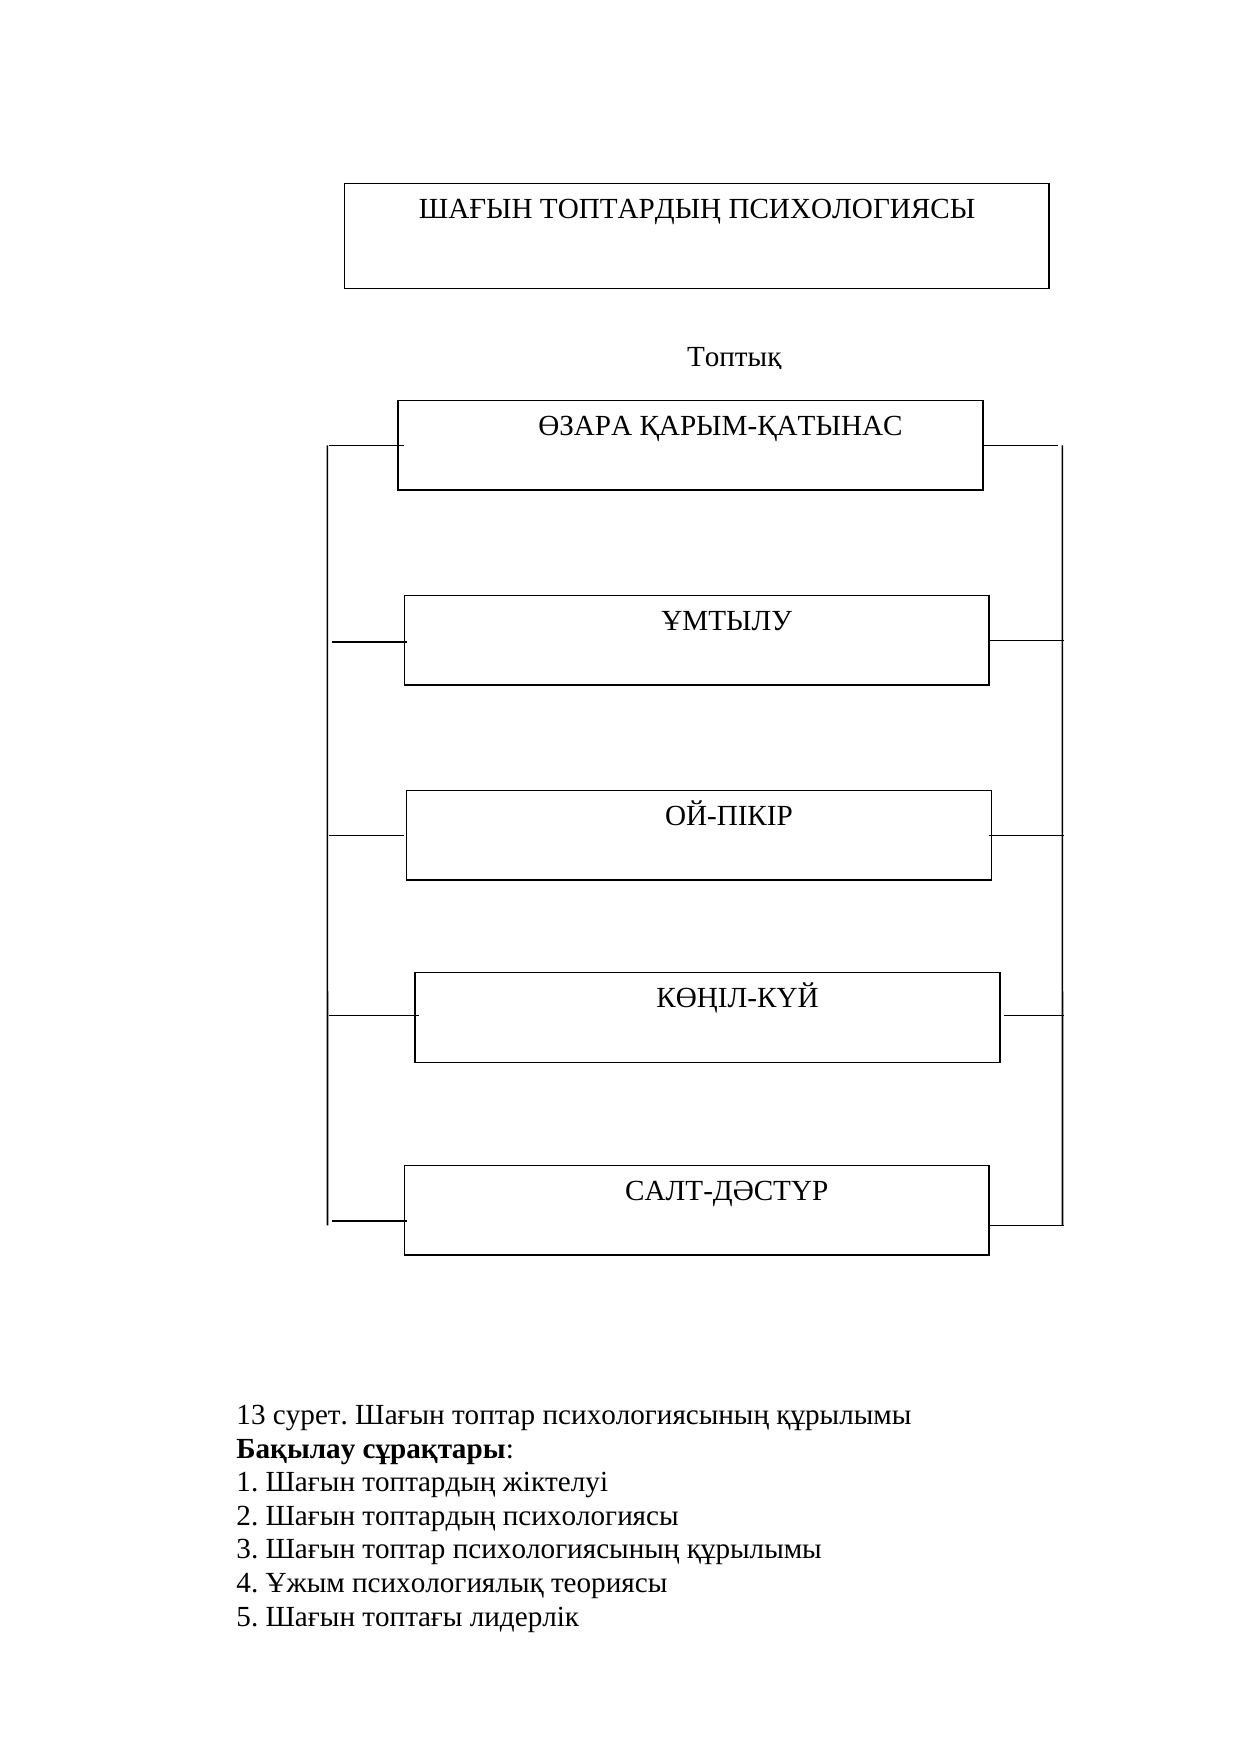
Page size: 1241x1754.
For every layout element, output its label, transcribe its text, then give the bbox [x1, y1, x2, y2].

text Бақылау сұрақтары: [177, 1431, 1152, 1464]
text 5. Шағын топтағы лидерлік [177, 1599, 1152, 1632]
text 1. Шағын топтардың жіктелуі [177, 1464, 1152, 1498]
text 4. Ұжым психологиялық теориясы [177, 1565, 1152, 1599]
text 13 сурет. Шағын топтар психологиясының құрылымы [177, 1397, 1152, 1431]
text 2. Шағын топтардың психологиясы [177, 1498, 1152, 1532]
text 3. Шағын топтар психологиясының құрылымы [177, 1532, 1152, 1565]
